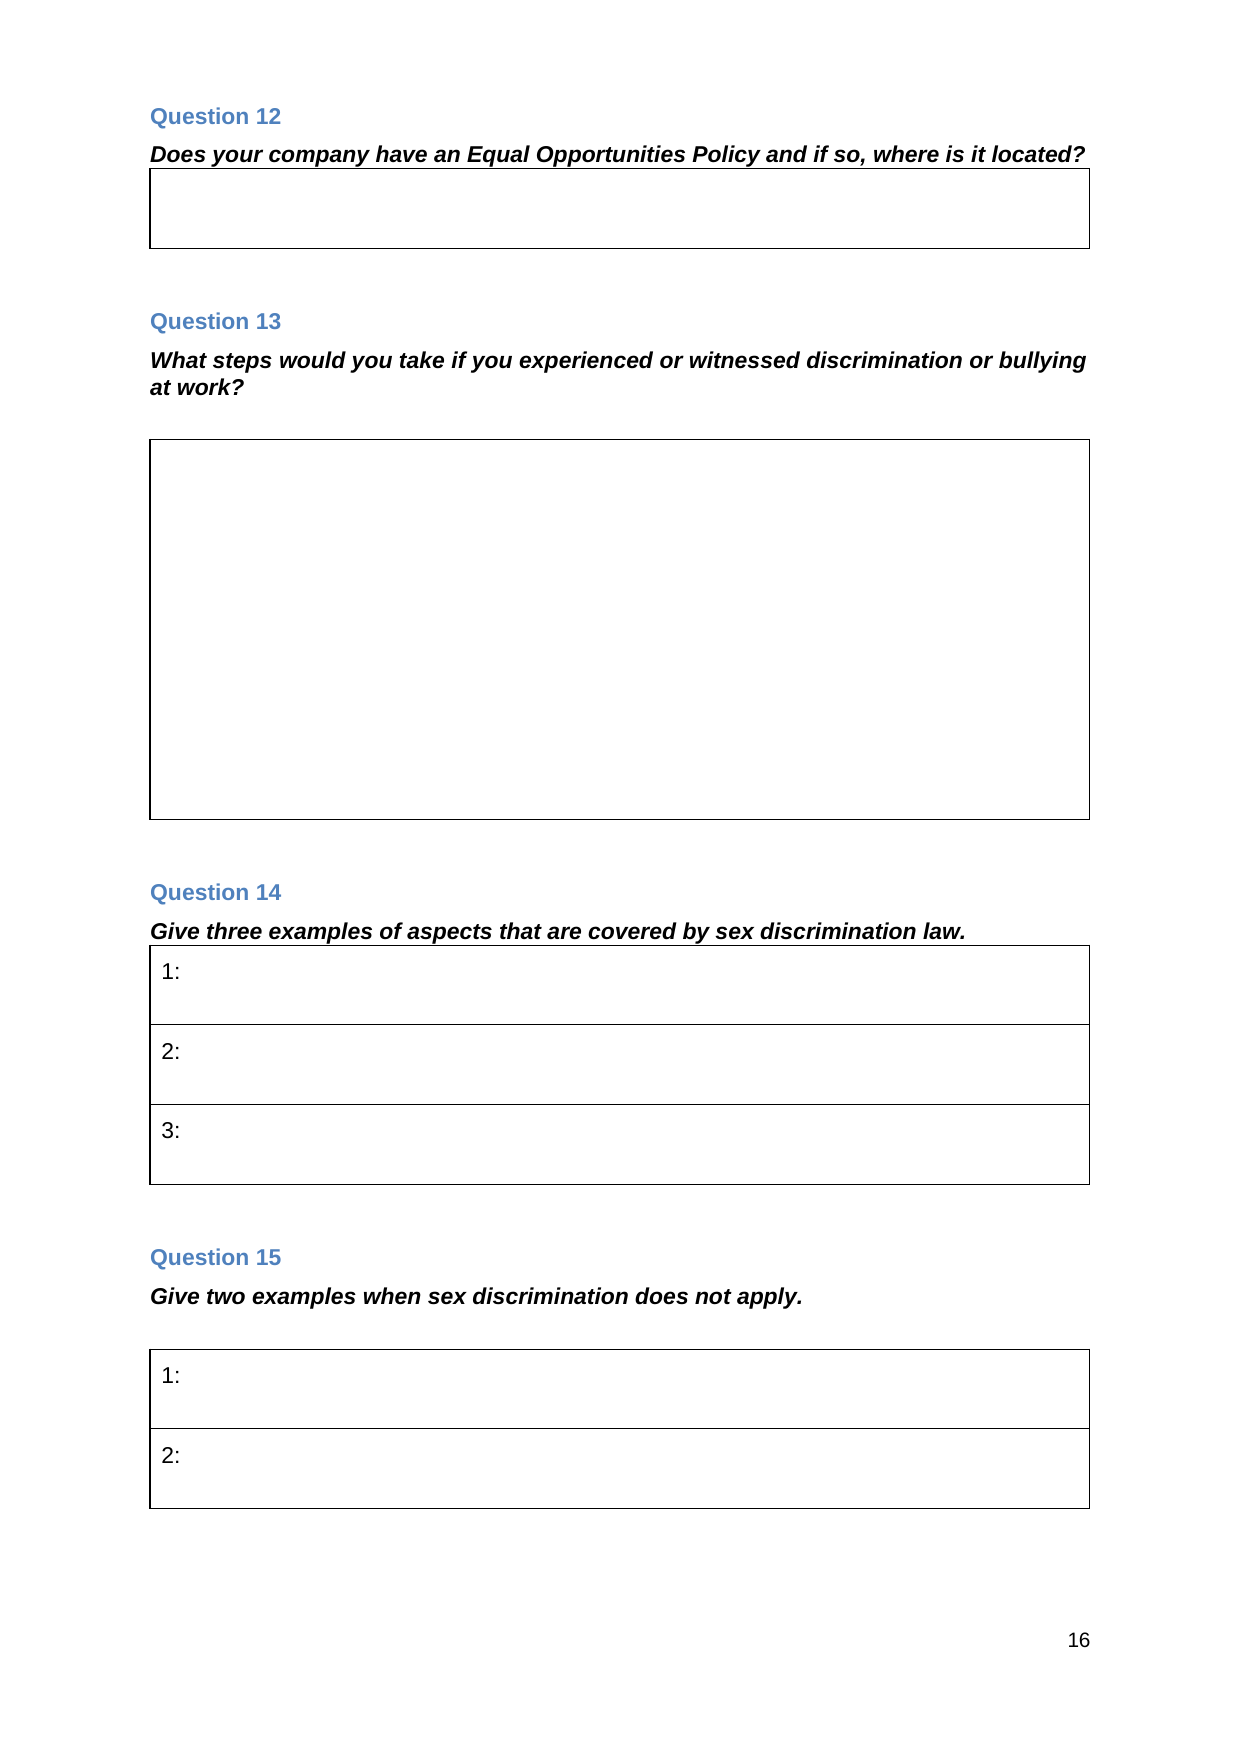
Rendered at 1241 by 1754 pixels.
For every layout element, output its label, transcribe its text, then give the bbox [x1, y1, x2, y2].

text Give three examples of aspects that are covered by sex discrimination law. [150, 918, 1090, 944]
text Give two examples when sex discrimination does not apply. [150, 1283, 1090, 1309]
table_cell 2: [151, 1025, 1089, 1104]
table_header [151, 440, 1089, 819]
table_header 1: [151, 946, 1089, 1024]
subtitle Question 13 [150, 308, 1090, 334]
subtitle Question 12 [150, 103, 1090, 129]
table_cell 3: [151, 1105, 1089, 1184]
table_header 1: [151, 1350, 1089, 1428]
text What steps would you take if you experienced or witnessed discrimination or bullying at work? [150, 347, 1090, 400]
subtitle Question 15 [150, 1244, 1090, 1271]
table_header [151, 169, 1089, 247]
subtitle Question 14 [150, 879, 1090, 906]
text Does your company have an Equal Opportunities Policy and if so, where is it located? [150, 141, 1090, 168]
table_cell 2: [151, 1429, 1089, 1508]
